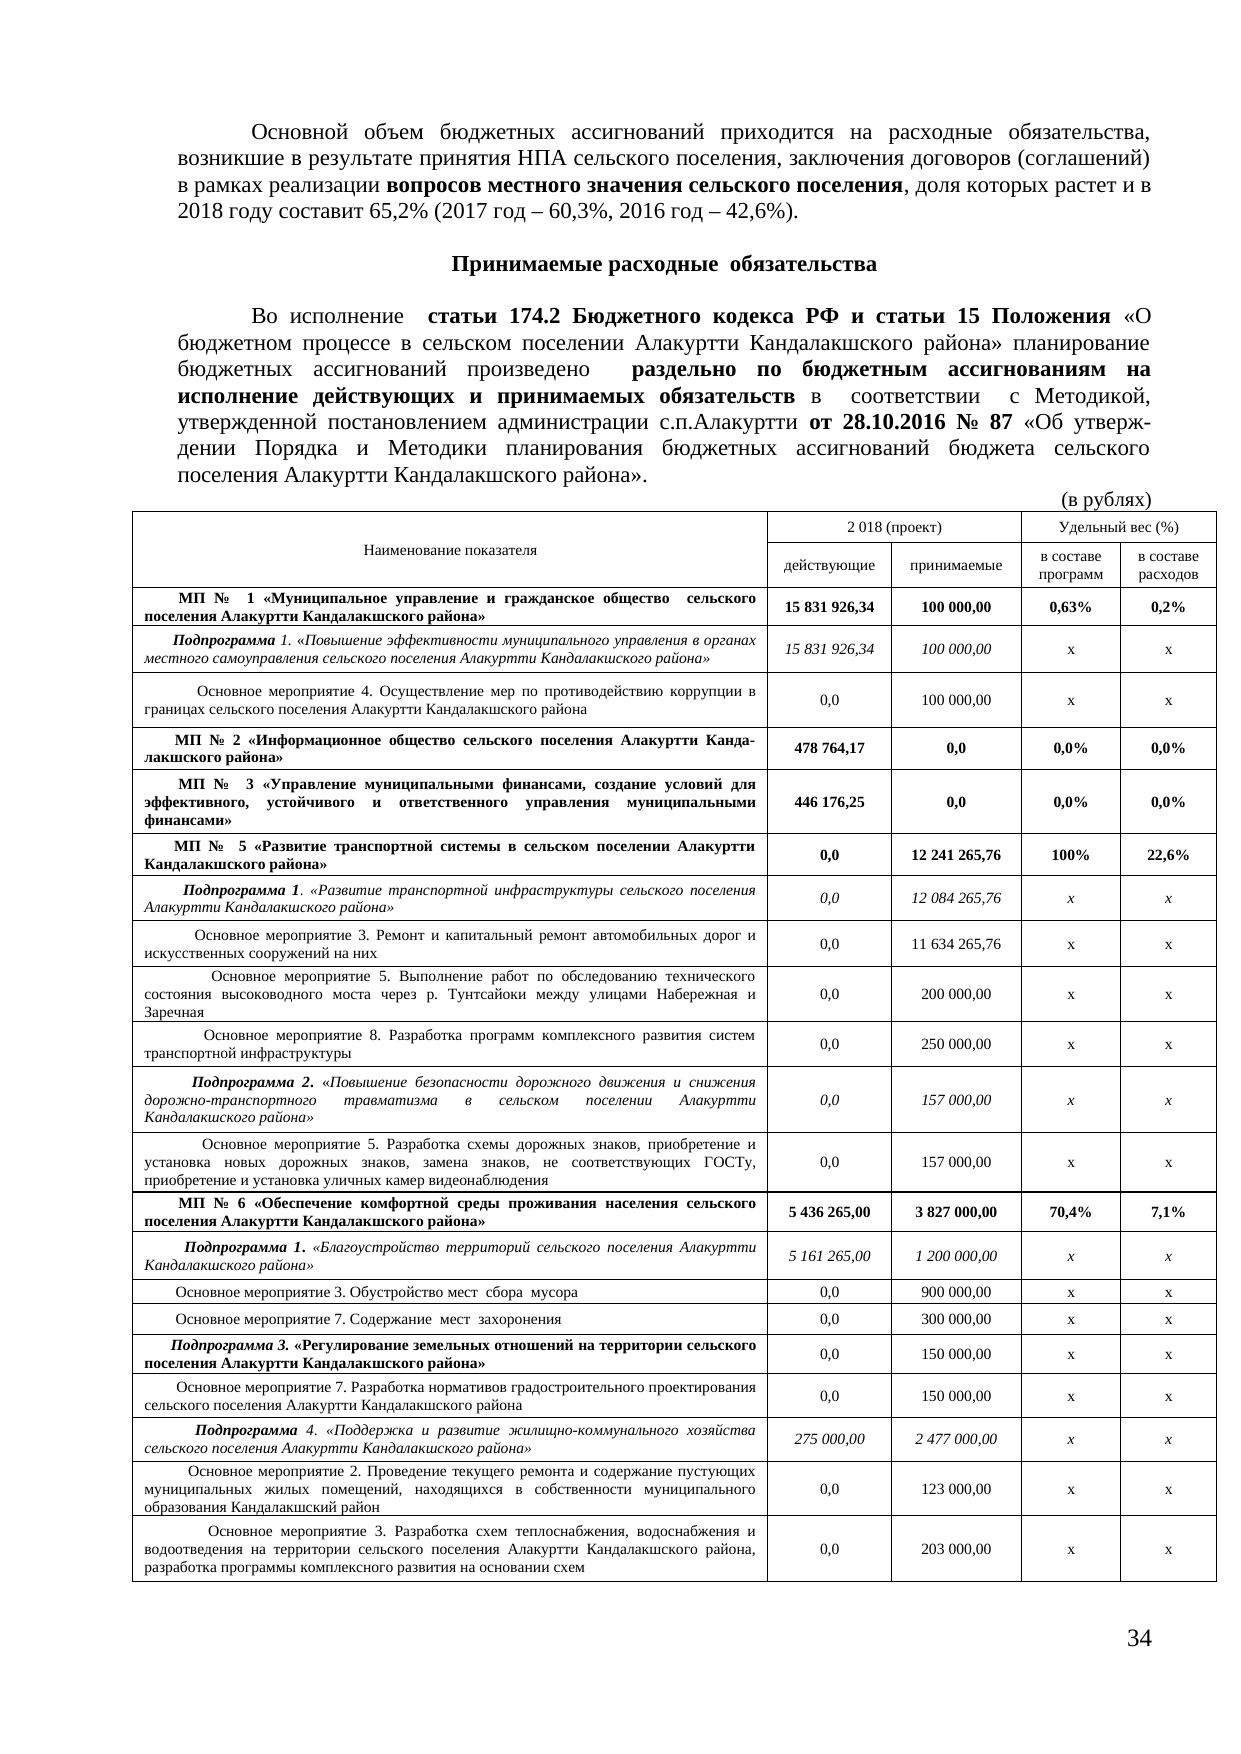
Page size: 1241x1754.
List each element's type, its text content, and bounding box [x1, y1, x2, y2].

table_cell х [1022, 921, 1120, 966]
table_cell 200 000,00 [892, 967, 1021, 1021]
text (в рублях) [177, 487, 1152, 511]
table_cell х [1022, 1335, 1120, 1373]
table_cell 300 000,00 [892, 1304, 1021, 1334]
table_cell 0,0% [1121, 770, 1216, 833]
table_cell 150 000,00 [892, 1374, 1021, 1417]
table_cell МП № 2 «Информационное общество сельского поселения Алакуртти Канда-лакшского района» [133, 728, 767, 769]
table_header 2 018 (проект) [768, 512, 1021, 542]
table_cell х [1121, 921, 1216, 966]
table_cell 0,0 [768, 1335, 891, 1373]
table_cell х [1121, 1462, 1216, 1515]
table_cell МП № 3 «Управление муниципальными финансами, создание условий для эффективного, устойчивого и ответственного управления муниципальными финансами» [133, 770, 767, 833]
table_cell в составе расходов [1121, 543, 1216, 587]
table_cell Основное мероприятие 8. Разработка программ комплексного развития систем транспортной инфраструктуры [133, 1022, 767, 1066]
table_cell х [1022, 1418, 1120, 1461]
table_cell 0,0 [768, 1374, 891, 1417]
table_cell х [1121, 1304, 1216, 1334]
table_cell х [1121, 967, 1216, 1021]
table_cell Основное мероприятие 7. Разработка нормативов градостроительного проектирования сельского поселения Алакуртти Кандалакшского района [133, 1374, 767, 1417]
table_cell х [1121, 1374, 1216, 1417]
table_cell х [1022, 1232, 1120, 1279]
table_cell 5 436 265,00 [768, 1193, 891, 1231]
table_cell х [1022, 1022, 1120, 1066]
table_cell 0,63% [1022, 588, 1120, 625]
table_cell Основное мероприятие 3. Разработка схем теплоснабжения, водоснабжения и водоотведения на территории сельского поселения Алакуртти Кандалакшского района, разработка программы комплексного развития на основании схем [133, 1516, 767, 1581]
table_cell МП № 6 «Обеспечение комфортной среды проживания населения сельского поселения Алакуртти Кандалакшского района» [133, 1193, 767, 1231]
table_cell 5 161 265,00 [768, 1232, 891, 1279]
table_cell 2 477 000,00 [892, 1418, 1021, 1461]
table_cell х [1022, 626, 1120, 672]
table_cell МП № 5 «Развитие транспортной системы в сельском поселении Алакуртти Кандалакшского района» [133, 834, 767, 875]
table_cell 3 827 000,00 [892, 1193, 1021, 1231]
table_cell 446 176,25 [768, 770, 891, 833]
table_cell х [1022, 1304, 1120, 1334]
table_cell 0,0 [768, 921, 891, 966]
table_cell 100 000,00 [892, 626, 1021, 672]
table_cell 478 764,17 [768, 728, 891, 769]
table_cell принимаемые [892, 543, 1021, 587]
table_cell х [1121, 1022, 1216, 1066]
table_cell Основное мероприятие 3. Ремонт и капитальный ремонт автомобильных дорог и искусственных сооружений на них [133, 921, 767, 966]
table_cell Основное мероприятие 5. Разработка схемы дорожных знаков, приобретение и установка новых дорожных знаков, замена знаков, не соответствующих ГОСТу, приобретение и установка уличных камер видеонаблюдения [133, 1133, 767, 1191]
table_cell 70,4% [1022, 1193, 1120, 1231]
table_cell МП № 1 «Муниципальное управление и гражданское общество сельского поселения Алакуртти Кандалакшского района» [133, 588, 767, 625]
table_cell 157 000,00 [892, 1067, 1021, 1132]
table_cell 0,0 [768, 1133, 891, 1191]
table_cell 15 831 926,34 [768, 626, 891, 672]
table_cell х [1121, 626, 1216, 672]
table_cell 0,0% [1022, 770, 1120, 833]
table_cell 203 000,00 [892, 1516, 1021, 1581]
table_cell х [1022, 1280, 1120, 1303]
table_cell Основное мероприятие 3. Обустройство мест сбора мусора [133, 1280, 767, 1303]
table_cell х [1022, 1374, 1120, 1417]
table_cell 0,0 [892, 770, 1021, 833]
table_cell 7,1% [1121, 1193, 1216, 1231]
table_cell х [1121, 673, 1216, 727]
table_cell 1 200 000,00 [892, 1232, 1021, 1279]
table_cell 15 831 926,34 [768, 588, 891, 625]
table_cell 0,0 [768, 1280, 891, 1303]
table_cell х [1022, 1133, 1120, 1191]
table_cell Подпрограмма 1. «Развитие транспортной инфраструктуры сельского поселения Алакуртти Кандалакшского района» [133, 876, 767, 920]
table_cell 123 000,00 [892, 1462, 1021, 1515]
table_cell 900 000,00 [892, 1280, 1021, 1303]
table_cell х [1121, 1418, 1216, 1461]
table_cell 100% [1022, 834, 1120, 875]
table_cell 0,0 [768, 1462, 891, 1515]
table_cell 0,0% [1121, 728, 1216, 769]
table_cell 0,0 [768, 967, 891, 1021]
table_cell 12 084 265,76 [892, 876, 1021, 920]
table_header Удельный вес (%) [1022, 512, 1216, 542]
table_cell Подпрограмма 4. «Поддержка и развитие жилищно-коммунального хозяйства сельского поселения Алакуртти Кандалакшского района» [133, 1418, 767, 1461]
table_cell х [1121, 1067, 1216, 1132]
table_cell действующие [768, 543, 891, 587]
text Принимаемые расходные обязательства [177, 250, 1152, 276]
table_cell 0,0 [768, 1022, 891, 1066]
table_cell Основное мероприятие 4. Осуществление мер по противодействию коррупции в границах сельского поселения Алакуртти Кандалакшского района [133, 673, 767, 727]
text Основной объем бюджетных ассигнований приходится на расходные обязательства, возникшие в результате принятия НПА сельского поселения, заключения договоров (соглашений) в рамках реализации вопросов местного значения сельского поселения, доля которых растет и в 2018 году составит 65,2% (2017 год – 60,3%, 2016 год – 42,6%). [177, 118, 1152, 223]
table_cell 0,2% [1121, 588, 1216, 625]
table_cell х [1022, 967, 1120, 1021]
table_cell 12 241 265,76 [892, 834, 1021, 875]
table_cell 22,6% [1121, 834, 1216, 875]
table_header Наименование показателя [133, 512, 767, 587]
table_cell 100 000,00 [892, 588, 1021, 625]
table_cell х [1121, 1516, 1216, 1581]
table_cell Основное мероприятие 5. Выполнение работ по обследованию технического состояния высоководного моста через р. Тунтсайоки между улицами Набережная и Заречная [133, 967, 767, 1021]
table_cell 250 000,00 [892, 1022, 1021, 1066]
table_cell 157 000,00 [892, 1133, 1021, 1191]
table_cell х [1121, 876, 1216, 920]
text Во исполнение статьи 174.2 Бюджетного кодекса РФ и статьи 15 Положения «О бюджетном процессе в сельском поселении Алакуртти Кандалакшского района» планирование бюджетных ассигнований произведено раздельно по бюджетным ассигнованиям на исполнение действующих и принимаемых обязательств в соответствии с Методикой, утвержденной постановлением администрации с.п.Алакуртти от 28.10.2016 № 87 «Об утверж-дении Порядка и Методики планирования бюджетных ассигнований бюджета сельского поселения Алакуртти Кандалакшского района». [177, 303, 1152, 487]
table_cell х [1121, 1335, 1216, 1373]
table_cell Основное мероприятие 7. Содержание мест захоронения [133, 1304, 767, 1334]
table_cell 0,0 [768, 1304, 891, 1334]
table_cell х [1022, 1067, 1120, 1132]
table_cell Подпрограмма 1. «Повышение эффективности муниципального управления в органах местного самоуправления сельского поселения Алакуртти Кандалакшского района» [133, 626, 767, 672]
table_cell 0,0 [768, 834, 891, 875]
table_cell 100 000,00 [892, 673, 1021, 727]
table_cell 0,0 [768, 673, 891, 727]
table_cell 275 000,00 [768, 1418, 891, 1461]
table_cell х [1121, 1280, 1216, 1303]
table_cell 0,0% [1022, 728, 1120, 769]
table_cell х [1121, 1232, 1216, 1279]
table_cell в составе программ [1022, 543, 1120, 587]
table_cell Подпрограмма 2. «Повышение безопасности дорожного движения и снижения дорожно-транспортного травматизма в сельском поселении Алакуртти Кандалакшского района» [133, 1067, 767, 1132]
table_cell 0,0 [892, 728, 1021, 769]
table_cell 0,0 [768, 876, 891, 920]
table_cell х [1022, 876, 1120, 920]
table_cell 11 634 265,76 [892, 921, 1021, 966]
table_cell 0,0 [768, 1516, 891, 1581]
table_cell х [1121, 1133, 1216, 1191]
table_cell 0,0 [768, 1067, 891, 1132]
table_cell Основное мероприятие 2. Проведение текущего ремонта и содержание пустующих муниципальных жилых помещений, находящихся в собственности муниципального образования Кандалакшский район [133, 1462, 767, 1515]
table_cell Подпрограмма 3. «Регулирование земельных отношений на территории сельского поселения Алакуртти Кандалакшского района» [133, 1335, 767, 1373]
table_cell х [1022, 1516, 1120, 1581]
table_cell х [1022, 1462, 1120, 1515]
table_cell Подпрограмма 1. «Благоустройство территорий сельского поселения Алакуртти Кандалакшского района» [133, 1232, 767, 1279]
table_cell х [1022, 673, 1120, 727]
table_cell 150 000,00 [892, 1335, 1021, 1373]
